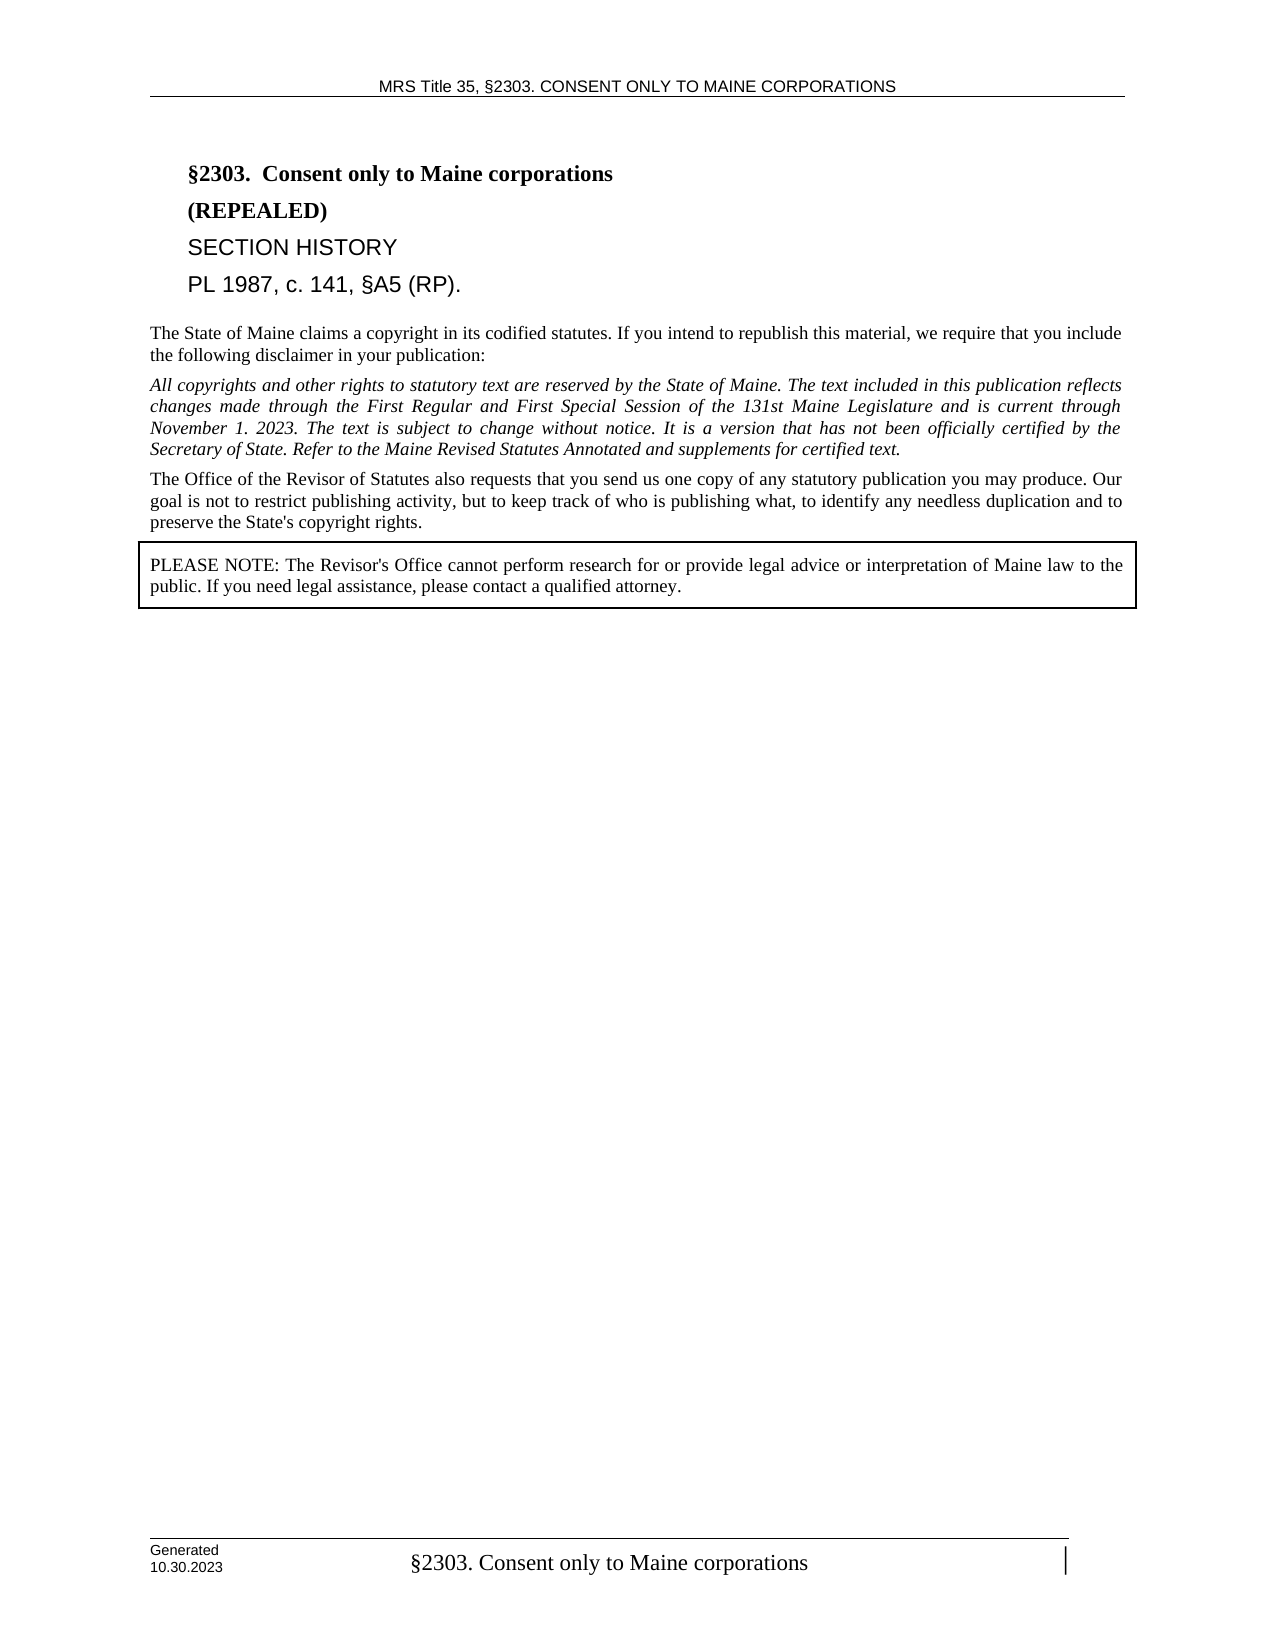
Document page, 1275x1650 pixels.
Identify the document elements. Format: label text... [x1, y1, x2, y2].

text All copyrights and other rights to statutory text are reserved by the State of Maine. The text included in this publication reflects changes made through the First Regular and First Special Session of the 131st Maine Legislature and is current through November 1. 2023 . The text is subject to change without notice. It is a version that has not been officially certified by the Secretary of State. Refer to the Maine Revised Statutes Annotated and supplements for certified text. [150, 373, 1125, 460]
text PL 1987, c. 141, §A5 (RP). [187, 271, 1125, 297]
text §2303. Consent only to Maine corporations [187, 160, 1125, 187]
text The Office of the Revisor of Statutes also requests that you send us one copy of any statutory publication you may produce. Our goal is not to restrict publishing activity, but to keep track of who is publishing what, to identify any needless duplication and to preserve the State's copyright rights. [150, 468, 1125, 533]
text SECTION HISTORY [187, 234, 1125, 260]
text The State of Maine claims a copyright in its codified statutes. If you intend to republish this material, we require that you include the following disclaimer in your publication: [150, 322, 1125, 365]
text (REPEALED) [187, 197, 1125, 223]
text PLEASE NOTE: The Revisor's Office cannot perform research for or provide legal advice or interpretation of Maine law to the public. If you need legal assistance, please contact a qualified attorney. [140, 543, 1135, 607]
